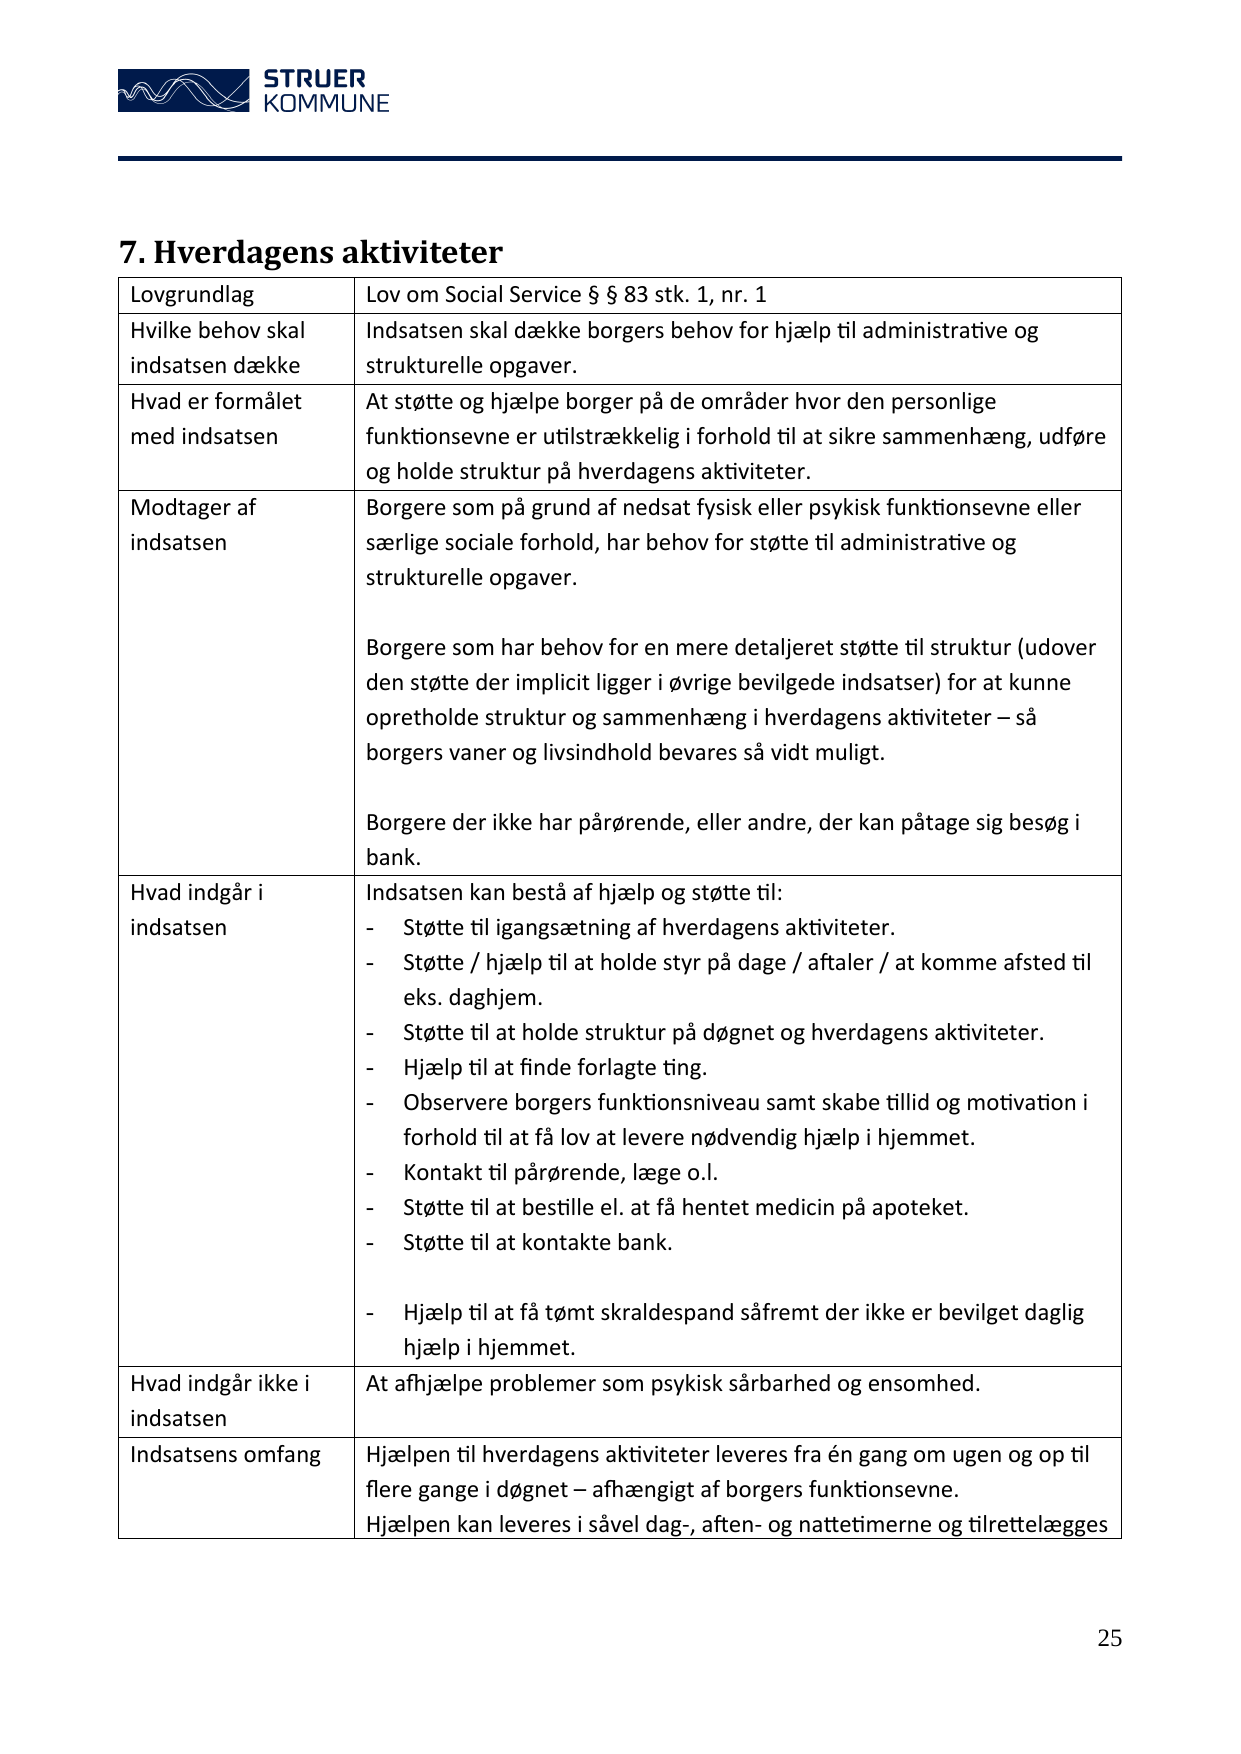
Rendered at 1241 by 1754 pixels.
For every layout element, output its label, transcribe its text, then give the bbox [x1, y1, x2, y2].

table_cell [355, 1438, 1121, 1538]
table_cell Indsatsen skal dække borgers behov for hjælp til administrative og strukturelle opgaver. [355, 314, 1121, 384]
subtitle 7. Hverdagens aktiviteter [118, 232, 1122, 271]
table_cell Modtager af indsatsen [119, 491, 354, 875]
table_header Lov om Social Service § § 83 stk. 1, nr. 1 [355, 278, 1121, 313]
table_cell Hvad indgår ikke i indsatsen [119, 1367, 354, 1437]
picture [118, 69, 389, 112]
table_cell Hvad er formålet med indsatsen [119, 385, 354, 489]
table_cell At afhjælpe problemer som psykisk sårbarhed og ensomhed. [355, 1367, 1121, 1437]
table_cell At støtte og hjælpe borger på de områder hvor den personlige funktionsevne er utilstrækkelig i forhold til at sikre sammenhæng, udføre og holde struktur på hverdagens aktiviteter. [355, 385, 1121, 489]
table_cell Hvad indgår i indsatsen [119, 876, 354, 1366]
table_cell Borgere som på grund af nedsat fysisk eller psykisk funktionsevne eller særlige sociale forhold, har behov for støtte til administrative og strukturelle opgaver. Borgere som har behov for en mere detaljeret støtte til struktur (udover den støtte der implicit ligger i øvrige bevilgede indsatser) for at kunne opretholde struktur og sammenhæng i hverdagens aktiviteter – så borgers vaner og livsindhold bevares så vidt muligt. Borgere der ikke har pårørende, eller andre, der kan påtage sig besøg i bank. [355, 491, 1121, 875]
table_cell Indsatsen kan bestå af hjælp og støtte til: Støtte til igangsætning af hverdagens aktiviteter. Støtte / hjælp til at holde styr på dage / aftaler / at komme afsted til eks. daghjem. Støtte til at holde struktur på døgnet og hverdagens aktiviteter. Hjælp til at finde forlagte ting. Observere borgers funktionsniveau samt skabe tillid og motivation i forhold til at få lov at levere nødvendig hjælp i hjemmet. Kontakt til pårørende, læge o.l. Støtte til at bestille el. at få hentet medicin på apoteket. Støtte til at kontakte bank. Hjælp til at få tømt skraldespand såfremt der ikke er bevilget daglig hjælp i hjemmet. [355, 876, 1121, 1366]
table_cell Indsatsens omfang [119, 1438, 354, 1538]
table_header Lovgrundlag [119, 278, 354, 313]
table_cell Hvilke behov skal indsatsen dække [119, 314, 354, 384]
